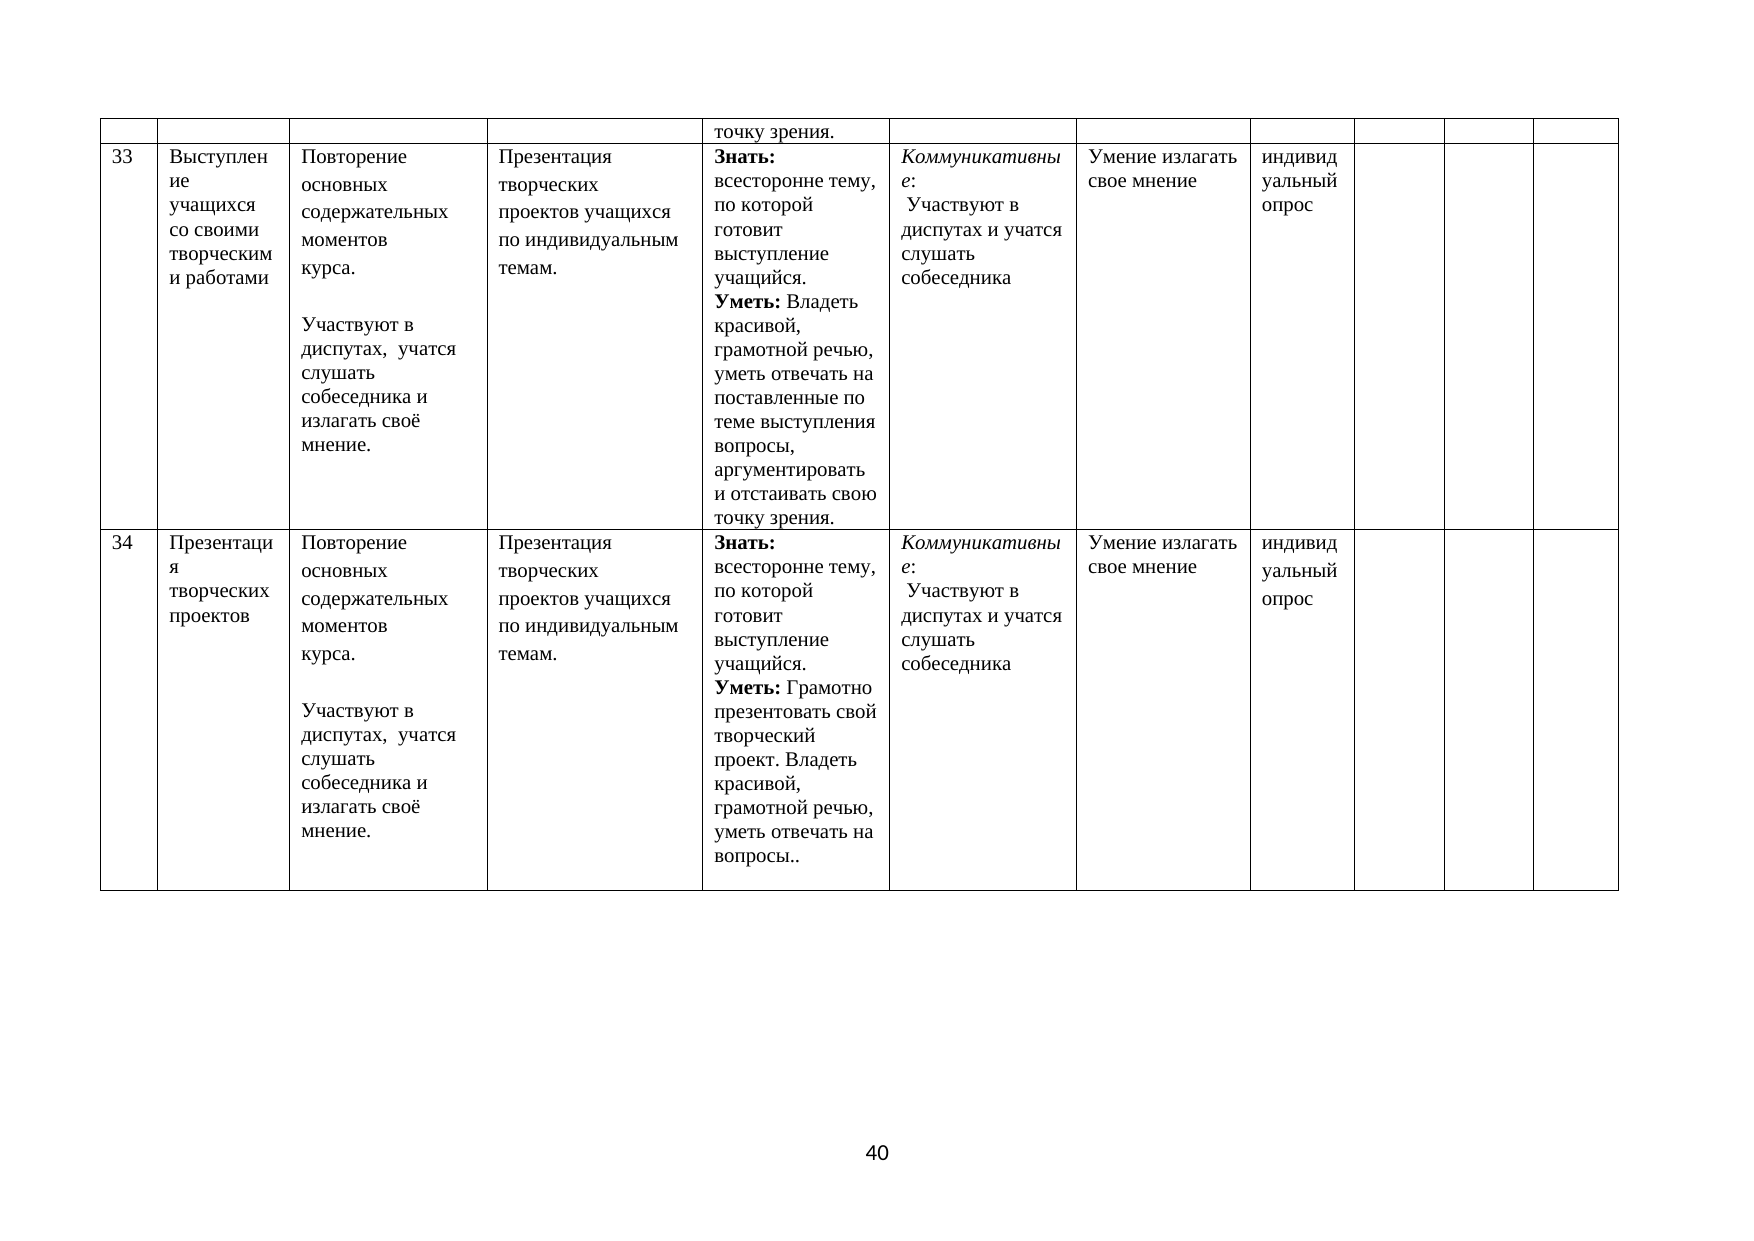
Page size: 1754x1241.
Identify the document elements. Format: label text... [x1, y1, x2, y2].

table_cell [1355, 530, 1444, 890]
table_cell [1534, 144, 1618, 529]
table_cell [1251, 119, 1354, 143]
table_cell Коммуникативные: Участвуют в диспутах и учатся слушать собеседника [890, 144, 1076, 529]
table_cell [1445, 119, 1533, 143]
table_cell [488, 119, 702, 143]
table_cell Презентация творческих проектов учащихся по индивидуальным темам. [488, 530, 702, 890]
table_cell 33 [101, 144, 157, 529]
table_cell Умение излагать свое мнение [1077, 144, 1250, 529]
table_cell Презентация творческих проектов учащихся по индивидуальным темам. [488, 144, 702, 529]
table_cell Знать: всесторонне тему, по которой готовит выступление учащийся. Уметь: Грамотно презентовать свой творческий проект. Владеть красивой, грамотной речью, уметь отвечать на вопросы.. [703, 530, 889, 890]
table_cell Повторение основных содержательных моментов курса. Участвуют в диспутах, учатся слушать собеседника и излагать своё мнение. [290, 144, 487, 529]
table_cell [1445, 530, 1533, 890]
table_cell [890, 119, 1076, 143]
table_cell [703, 119, 889, 143]
table_cell индивидуальный опрос [1251, 144, 1354, 529]
table_cell 34 [101, 530, 157, 890]
table_cell [1534, 119, 1618, 143]
table_cell Умение излагать свое мнение [1077, 530, 1250, 890]
table_cell [1445, 144, 1533, 529]
table_cell Выступление учащихся со своими творческими работами [158, 144, 289, 529]
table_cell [290, 119, 487, 143]
table_cell [1534, 530, 1618, 890]
table_cell индивидуальный опрос [1251, 530, 1354, 890]
table_cell [1355, 119, 1444, 143]
table_cell [1355, 144, 1444, 529]
table_cell Повторение основных содержательных моментов курса. Участвуют в диспутах, учатся слушать собеседника и излагать своё мнение. [290, 530, 487, 890]
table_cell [158, 119, 289, 143]
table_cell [1077, 119, 1250, 143]
table_cell Коммуникативные: Участвуют в диспутах и учатся слушать собеседника [890, 530, 1076, 890]
table_cell 32 [101, 119, 157, 143]
table_cell Презентация творческих проектов [158, 530, 289, 890]
